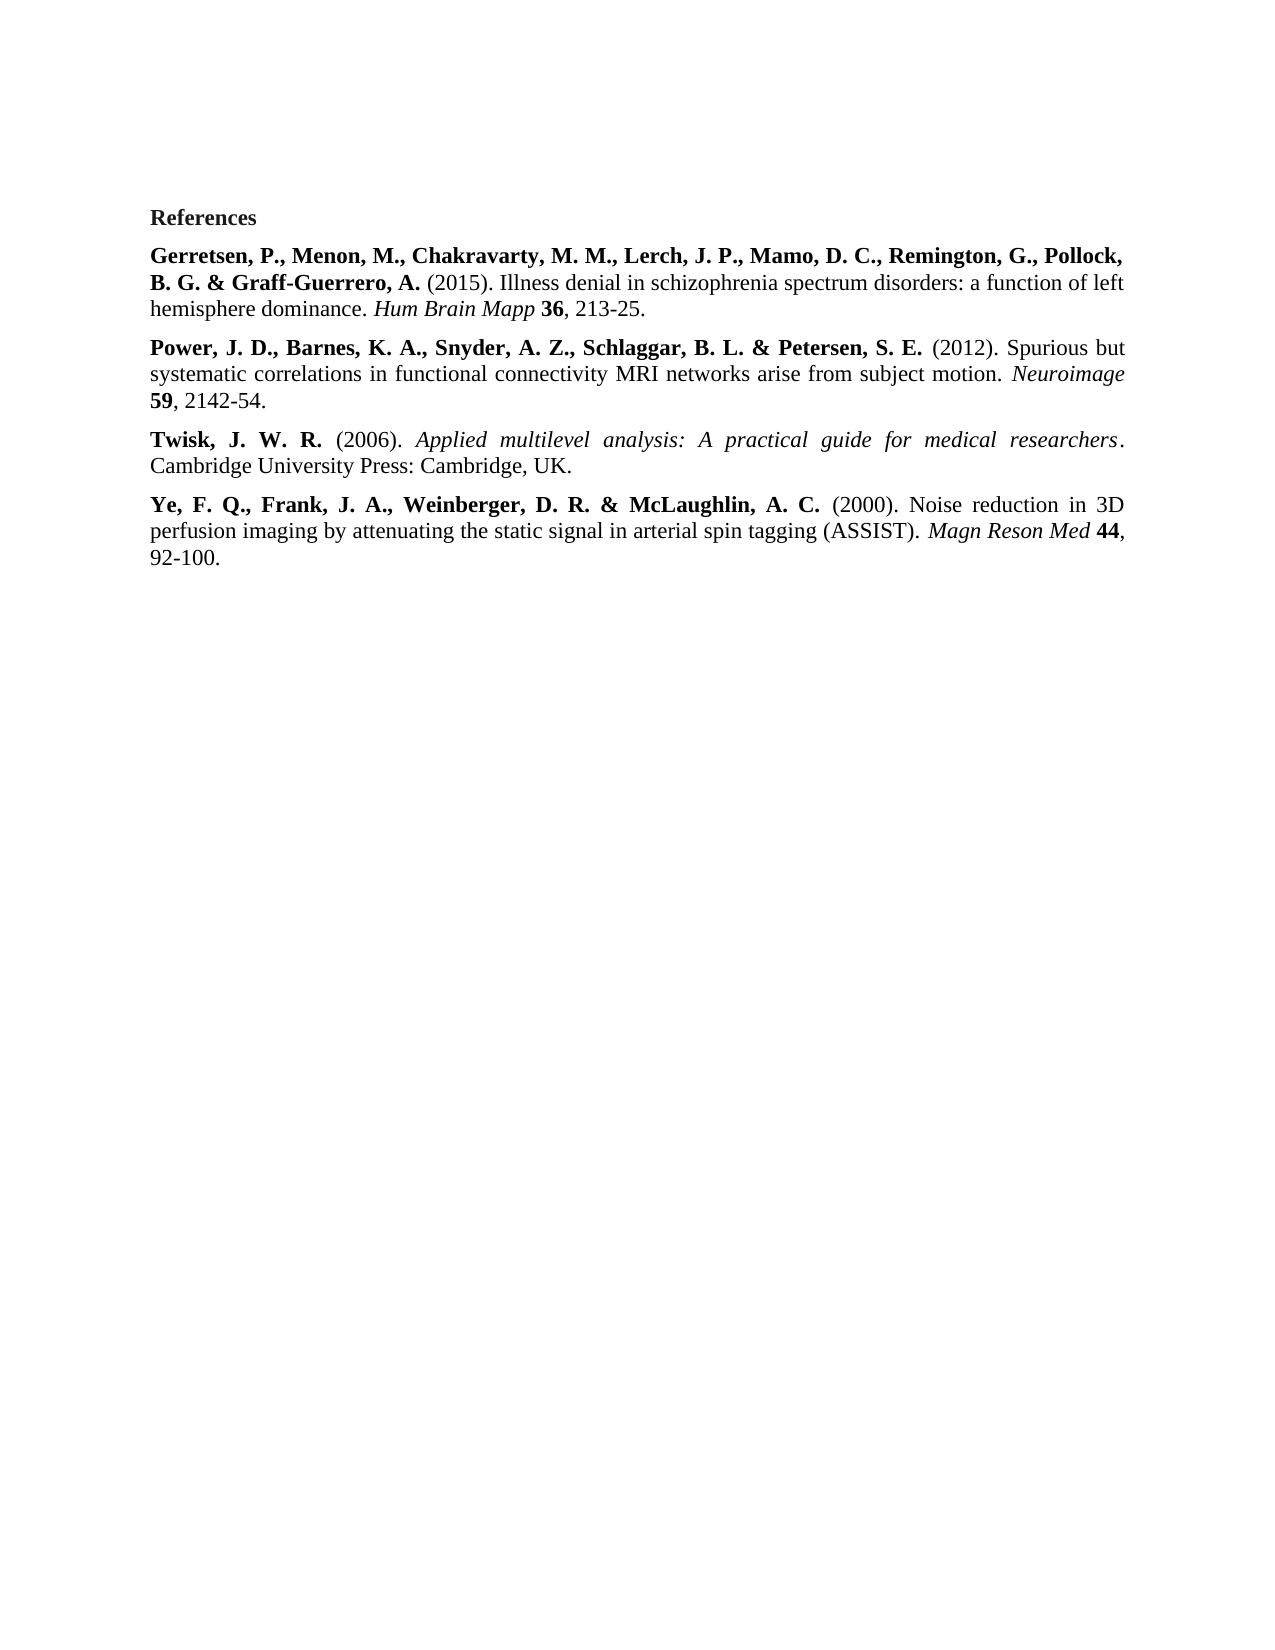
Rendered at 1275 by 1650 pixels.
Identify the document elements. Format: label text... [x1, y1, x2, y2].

text References [150, 204, 1125, 230]
text Twisk, J. W. R. (2006). Applied multilevel analysis: A practical guide for medical researchers. Cambridge University Press: Cambridge, UK. [150, 426, 1125, 478]
text Gerretsen, P., Menon, M., Chakravarty, M. M., Lerch, J. P., Mamo, D. C., Remington, G., Pollock, B. G. & Graff-Guerrero, A. (2015). Illness denial in schizophrenia spectrum disorders: a function of left hemisphere dominance. Hum Brain Mapp 36, 213-25. [150, 243, 1125, 322]
text Ye, F. Q., Frank, J. A., Weinberger, D. R. & McLaughlin, A. C. (2000). Noise reduction in 3D perfusion imaging by attenuating the static signal in arterial spin tagging (ASSIST). Magn Reson Med 44, 92-100. [150, 491, 1125, 570]
text Power, J. D., Barnes, K. A., Snyder, A. Z., Schlaggar, B. L. & Petersen, S. E. (2012). Spurious but systematic correlations in functional connectivity MRI networks arise from subject motion. Neuroimage 59, 2142-54. [150, 334, 1125, 413]
